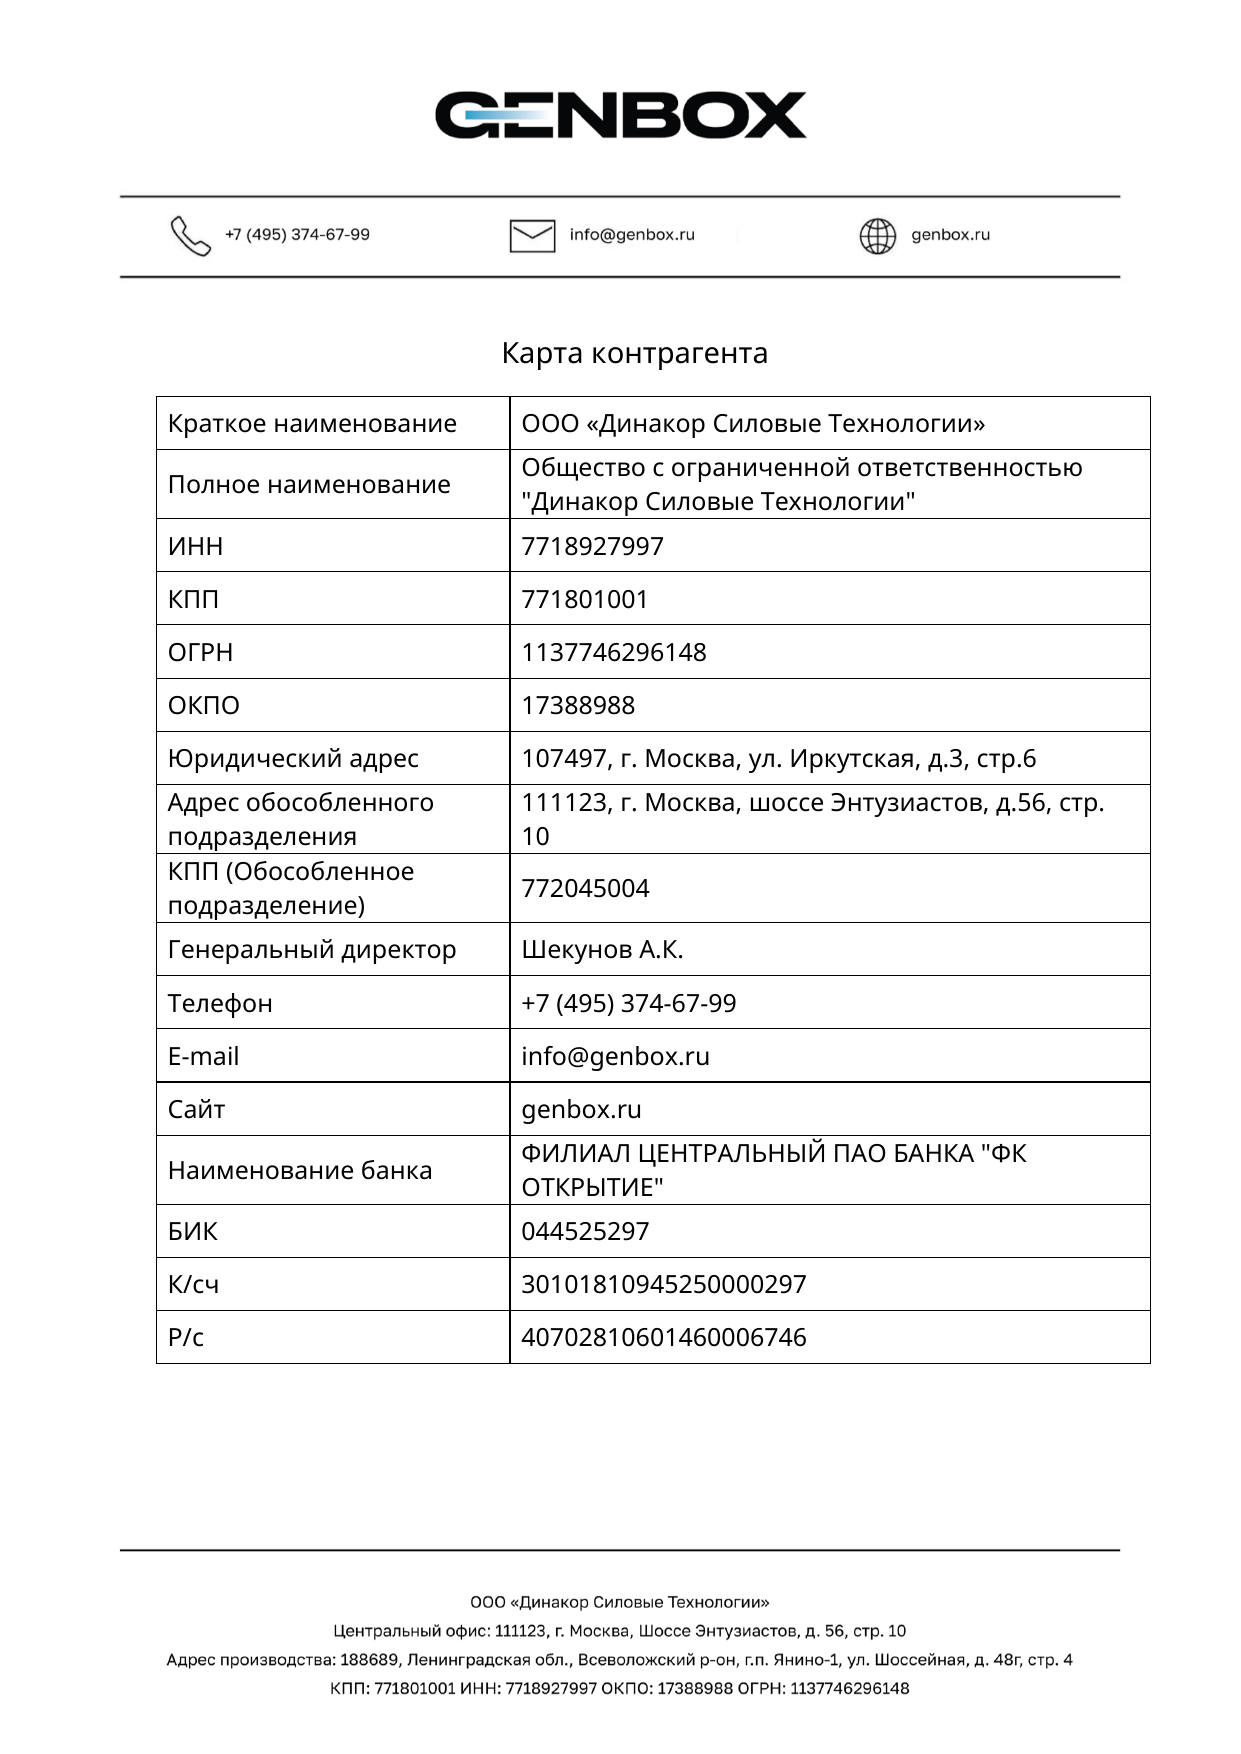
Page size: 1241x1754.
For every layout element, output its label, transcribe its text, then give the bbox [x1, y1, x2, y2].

table_cell ИНН [157, 519, 509, 571]
table_cell ОГРН [157, 625, 509, 677]
table_cell 40702810601460006746 [511, 1311, 1150, 1363]
table_cell ФИЛИАЛ ЦЕНТРАЛЬНЫЙ ПАО БАНКА "ФК ОТКРЫТИЕ" [511, 1136, 1150, 1204]
table_cell 044525297 [511, 1205, 1150, 1257]
table_cell Cайт [157, 1083, 509, 1134]
text Карта контрагента [118, 333, 1152, 372]
table_cell 107497, г. Москва, ул. Иркутская, д.3, стр.6 [511, 732, 1150, 784]
table_cell 772045004 [511, 854, 1150, 922]
table_header ООО «Динакор Силовые Технологии» [511, 397, 1150, 449]
table_cell Генеральный директор [157, 923, 509, 975]
table_cell 1137746296148 [511, 625, 1150, 677]
table_cell ОКПО [157, 679, 509, 731]
table_cell +7 (495) 374-67-99 [511, 976, 1150, 1028]
table_cell 7718927997 [511, 519, 1150, 571]
table_cell Адрес обособленного подразделения [157, 785, 509, 853]
table_cell Телефон [157, 976, 509, 1028]
table_cell Общество с ограниченной ответственностью "Динакор Силовые Технологии" [511, 450, 1150, 518]
table_cell БИК [157, 1205, 509, 1257]
table_cell 17388988 [511, 679, 1150, 731]
table_cell Юридический адрес [157, 732, 509, 784]
table_cell 30101810945250000297 [511, 1258, 1150, 1310]
table_cell Полное наименование [157, 450, 509, 518]
table_cell info@genbox.ru [511, 1029, 1150, 1081]
table_cell 771801001 [511, 572, 1150, 624]
table_cell Е-mail [157, 1029, 509, 1081]
table_cell КПП [157, 572, 509, 624]
picture [0, 1543, 1240, 1748]
table_cell К/сч [157, 1258, 509, 1310]
table_header Краткое наименование [157, 397, 509, 449]
table_cell Шекунов А.К. [511, 923, 1150, 975]
table_cell КПП (Обособленное подразделение) [157, 854, 509, 922]
table_cell genbox.ru [511, 1083, 1150, 1134]
table_cell Наименование банка [157, 1136, 509, 1204]
table_cell Р/с [157, 1311, 509, 1363]
picture [0, 1, 1241, 314]
table_cell 111123, г. Москва, шоссе Энтузиастов, д.56, стр. 10 [511, 785, 1150, 853]
